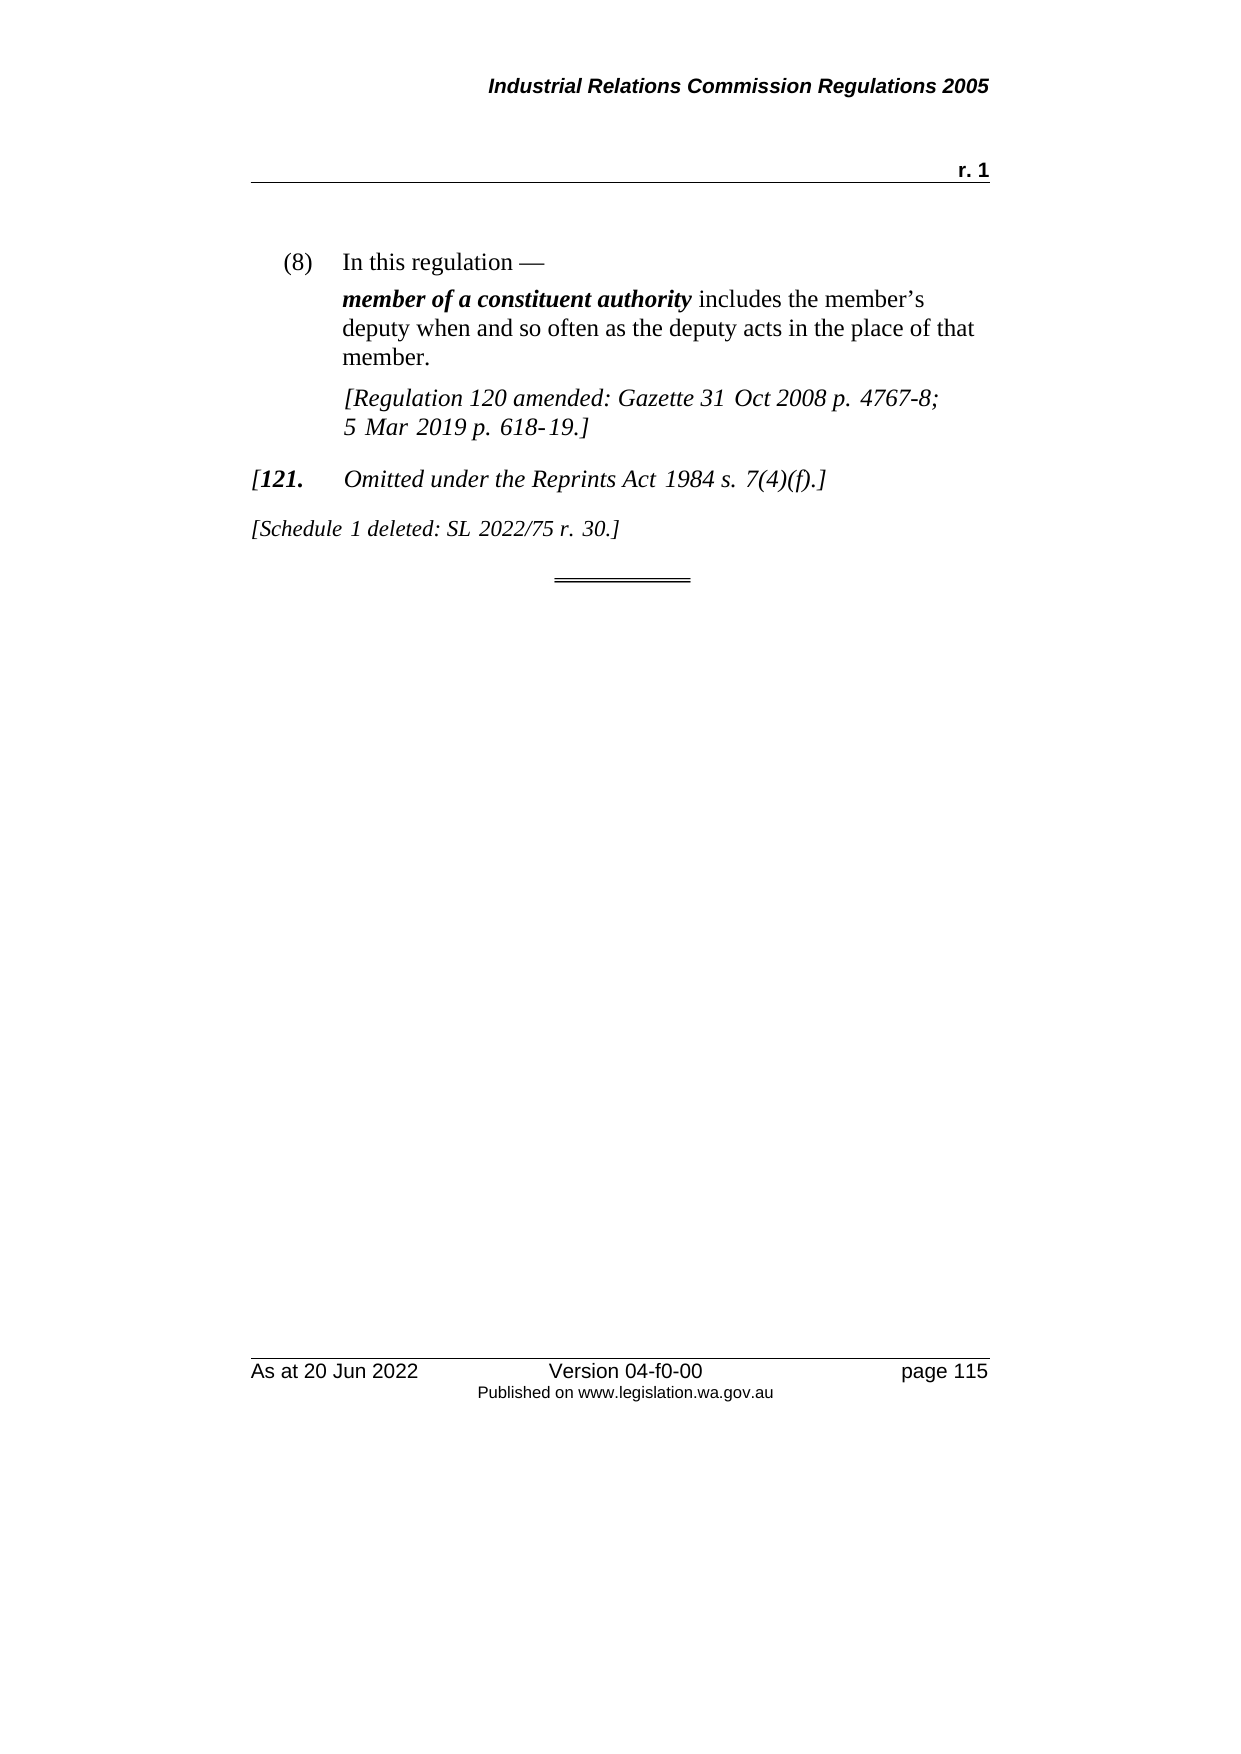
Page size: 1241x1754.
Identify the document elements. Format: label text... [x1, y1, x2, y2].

text (8) In this regulation — [251, 247, 990, 276]
text [Schedule 1 deleted: SL 2022/75 r. 30.] [251, 515, 990, 542]
text [Regulation 120 amended: Gazette 31 Oct 2008 p. 4767-8; 5 Mar 2019 p. 618-19.] [251, 383, 990, 441]
picture [543, 566, 697, 595]
text member of a constituent authority includes the member’s deputy when and so often as the deputy acts in the place of that member. [251, 284, 990, 371]
text [121. Omitted under the Reprints Act 1984 s. 7(4)(f).] [251, 464, 990, 492]
